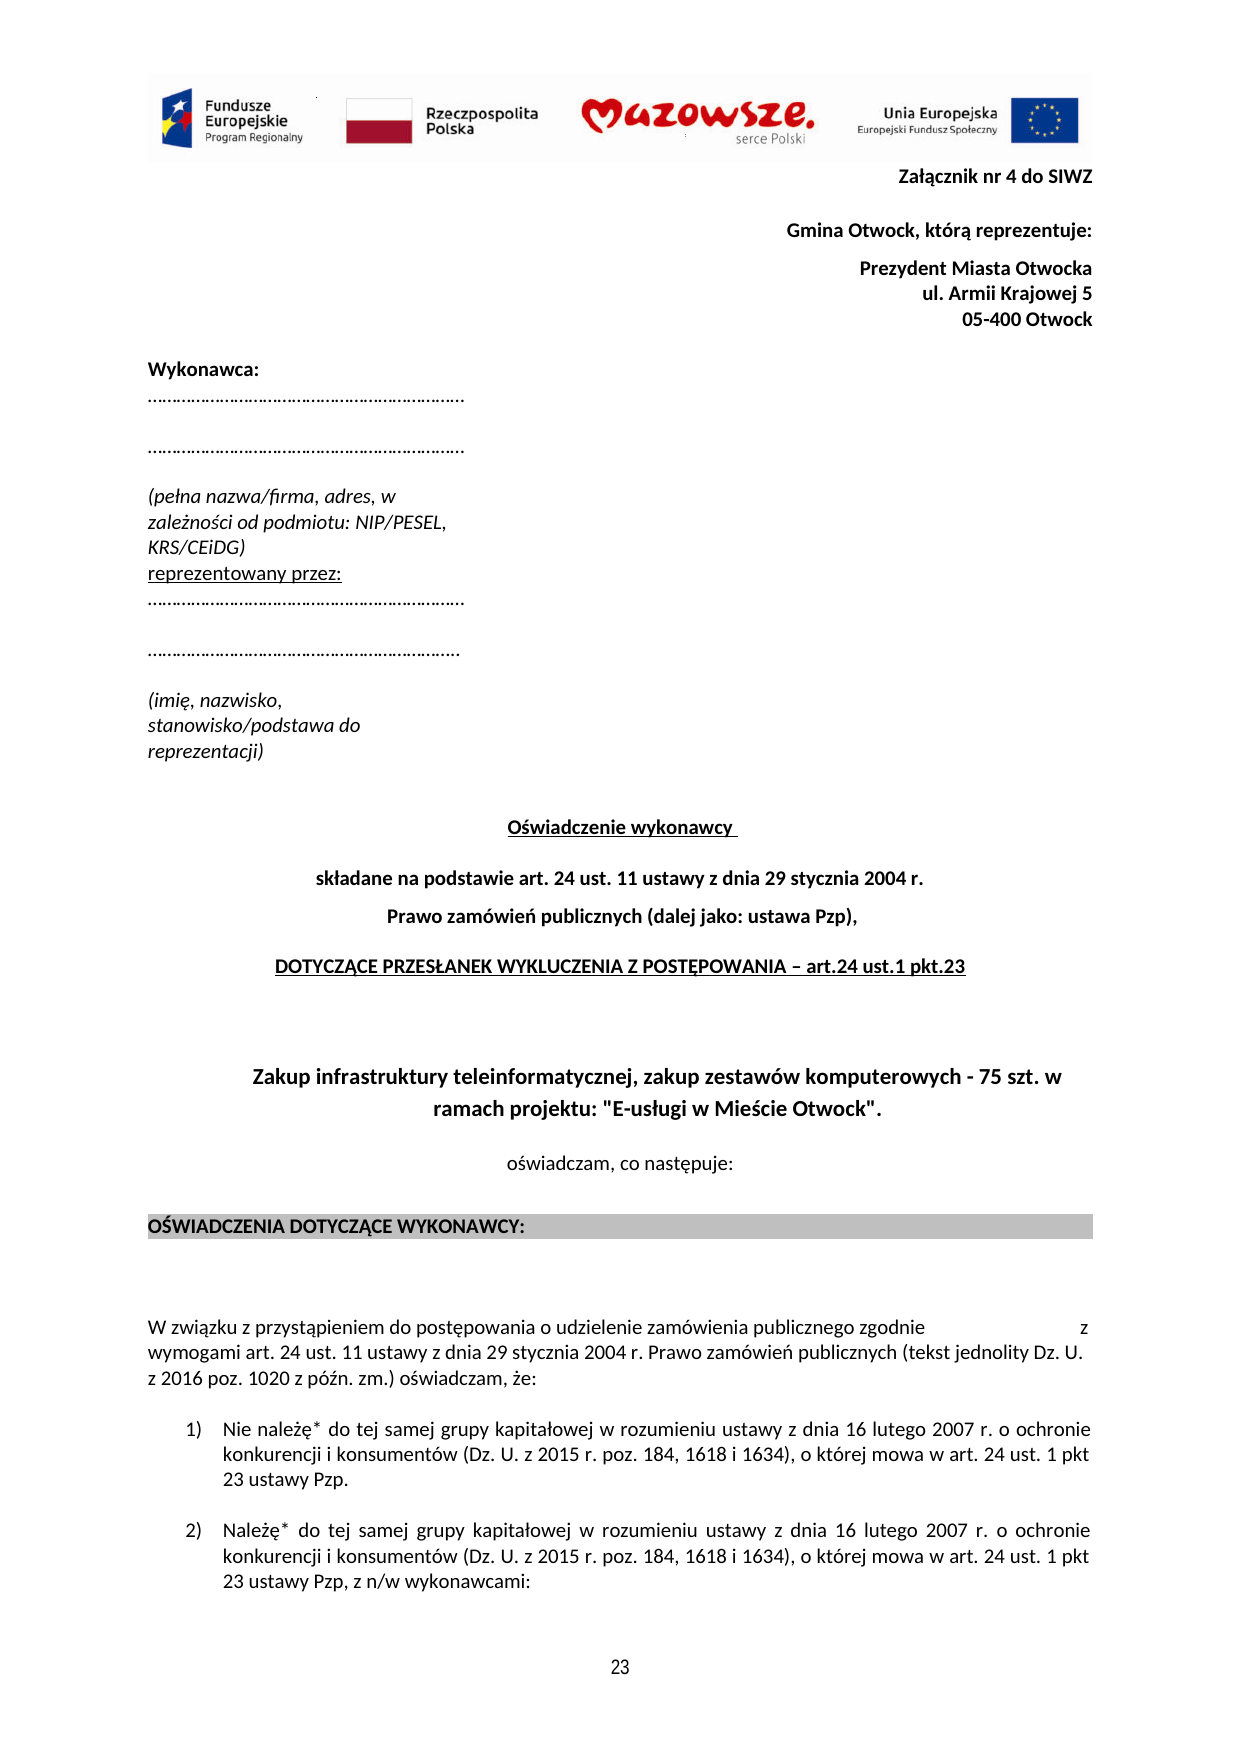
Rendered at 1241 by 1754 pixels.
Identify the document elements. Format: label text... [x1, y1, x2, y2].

text Załącznik nr 4 do SIWZ [148, 163, 1093, 188]
text reprezentowany przez: [148, 560, 1093, 585]
text oświadczam, co następuje: [148, 1150, 1093, 1176]
text W związku z przystąpieniem do postępowania o udzielenie zamówienia publicznego zgodnie z wymogami art. 24 ust. 11 ustawy z dnia 29 stycznia 2004 r. Prawo zamówień publicznych (tekst jednolity Dz. U. z 2016 poz. 1020 z późn. zm.) oświadczam, że: [148, 1314, 1093, 1390]
picture [147, 73, 1092, 163]
text Oświadczenie wykonawcy [148, 814, 1093, 839]
text 05-400 Otwock [177, 306, 1093, 331]
text (pełna nazwa/firma, adres, w zależności od podmiotu: NIP/PESEL, KRS/CEiDG) [148, 484, 472, 560]
text (imię, nazwisko, stanowisko/podstawa do reprezentacji) [148, 687, 472, 763]
list Należę* do tej samej grupy kapitałowej w rozumieniu ustawy z dnia 16 lutego 2007 r. o ochronie konkurencji i konsumentów (Dz. U. z 2015 r. poz. 184, 1618 i 1634), o której mowa w art. 24 ust. 1 pkt 23 ustawy Pzp, z n/w wykonawcami: [185, 1517, 1093, 1594]
text Prawo zamówień publicznych (dalej jako: ustawa Pzp), [148, 903, 1093, 928]
text składane na podstawie art. 24 ust. 11 ustawy z dnia 29 stycznia 2004 r. [148, 865, 1093, 890]
text ………………………………………………………………………………………………………………….. [148, 585, 472, 662]
text DOTYCZĄCE PRZESŁANEK WYKLUCZENIA Z POSTĘPOWANIA – art.24 ust.1 pkt.23 [148, 953, 1093, 979]
text OŚWIADCZENIA DOTYCZĄCE WYKONAWCY: [148, 1214, 1093, 1239]
text Gmina Otwock, którą reprezentuje: [177, 217, 1093, 242]
text ul. Armii Krajowej 5 [177, 280, 1093, 306]
list Zakup infrastruktury teleinformatycznej, zakup zestawów komputerowych - 75 szt. w ramach projektu: "E-usługi w Mieście Otwock". [223, 1062, 1093, 1122]
text …………………………………………………………………………………………………………………… [148, 382, 472, 458]
text Prezydent Miasta Otwocka [177, 255, 1093, 280]
list Nie należę* do tej samej grupy kapitałowej w rozumieniu ustawy z dnia 16 lutego 2007 r. o ochronie konkurencji i konsumentów (Dz. U. z 2015 r. poz. 184, 1618 i 1634), o której mowa w art. 24 ust. 1 pkt 23 ustawy Pzp. [185, 1416, 1093, 1492]
text Wykonawca: [148, 357, 1093, 382]
